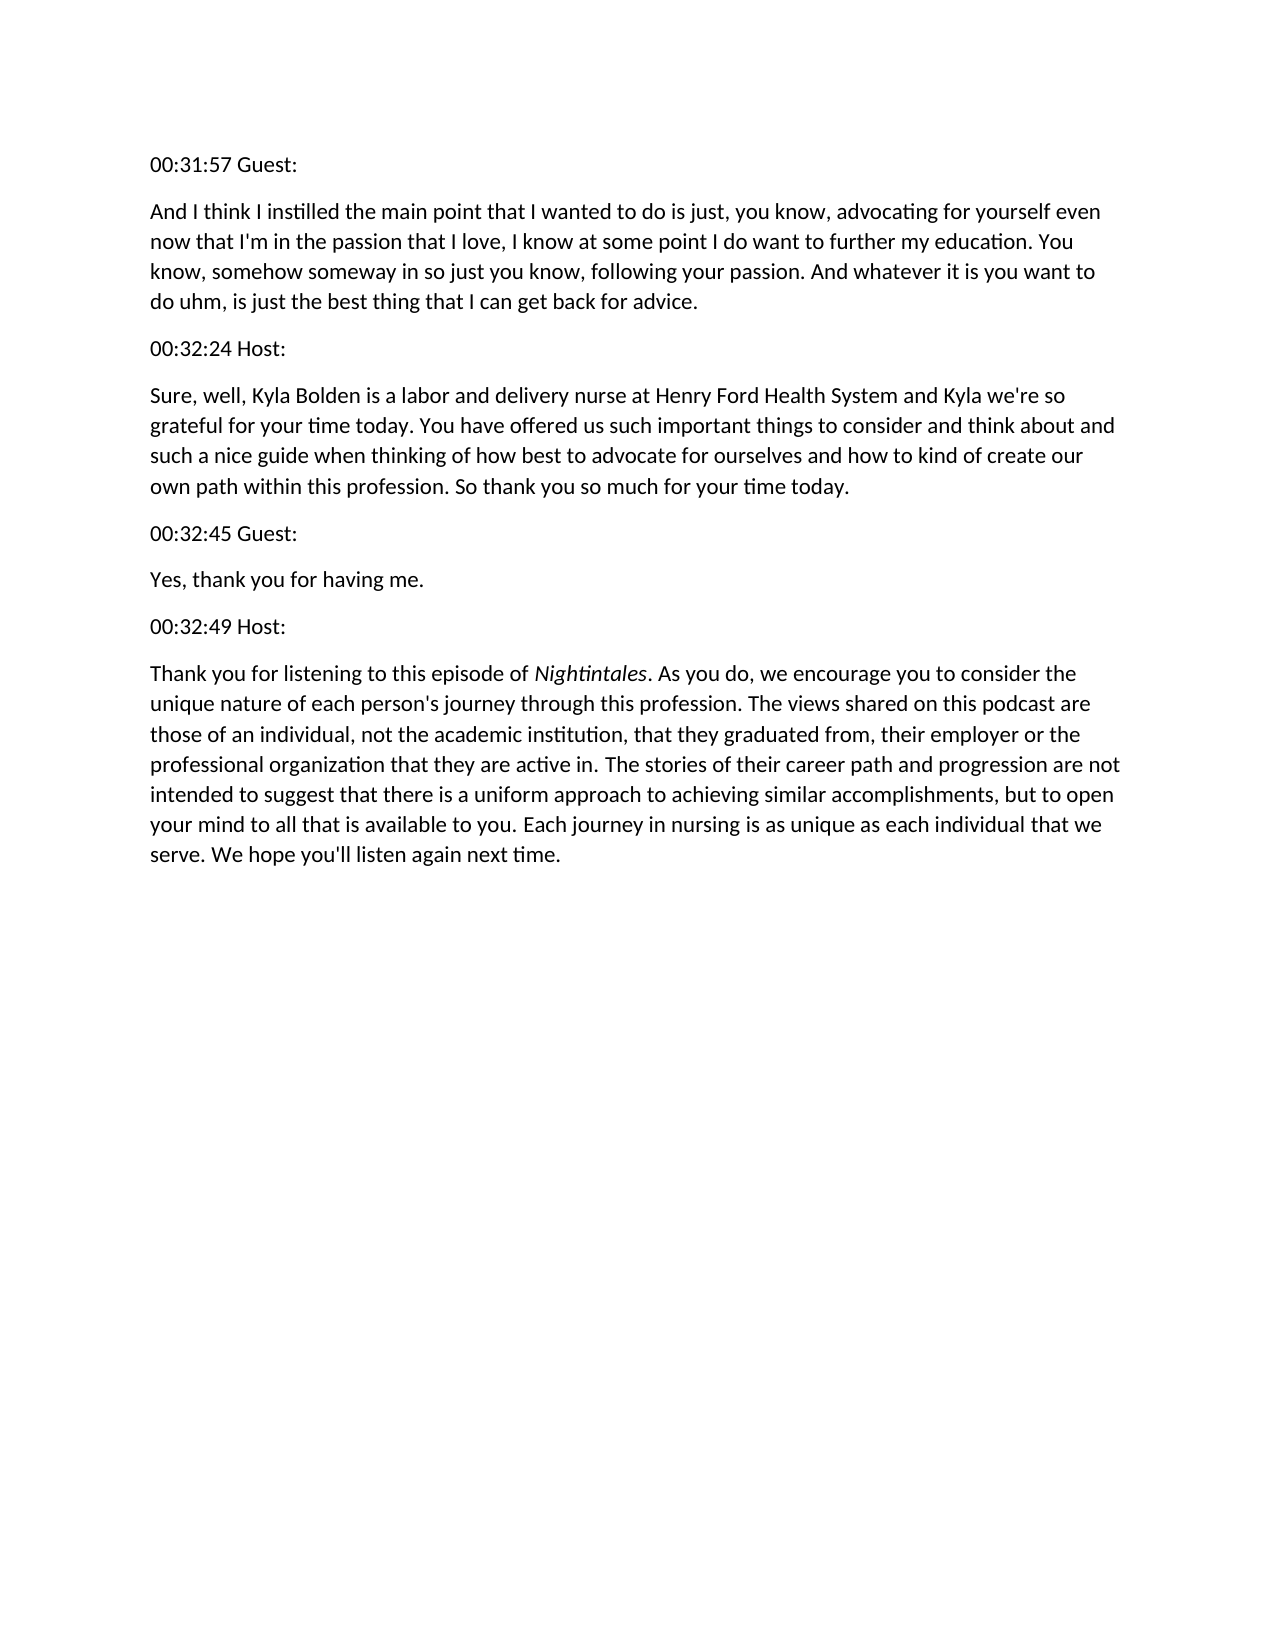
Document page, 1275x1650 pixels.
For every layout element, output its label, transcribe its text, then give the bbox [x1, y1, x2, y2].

text And I think I instilled the main point that I wanted to do is just, you know, advocating for yourself even now that I'm in the passion that I love, I know at some point I do want to further my education. You know, somehow someway in so just you know, following your passion. And whatever it is you want to do uhm, is just the best thing that I can get back for advice. [150, 197, 1125, 316]
text Sure, well, Kyla Bolden is a labor and delivery nurse at Henry Ford Health System and Kyla we're so grateful for your time today. You have offered us such important things to consider and think about and such a nice guide when thinking of how best to advocate for ourselves and how to kind of create our own path within this profession. So thank you so much for your time today. [150, 381, 1125, 500]
text 00:32:45 Guest: [150, 519, 1125, 547]
text 00:32:49 Host: [150, 612, 1125, 641]
text 00:32:24 Host: [150, 334, 1125, 362]
text Thank you for listening to this episode of Nightintales. As you do, we encourage you to consider the unique nature of each person's journey through this profession. The views shared on this podcast are those of an individual, not the academic institution, that they graduated from, their employer or the professional organization that they are active in. The stories of their career path and progression are not intended to suggest that there is a uniform approach to achieving similar accomplishments, but to open your mind to all that is available to you. Each journey in nursing is as unique as each individual that we serve. We hope you'll listen again next time. [150, 659, 1125, 869]
text 00:31:57 Guest: [150, 150, 1125, 178]
text Yes, thank you for having me. [150, 566, 1125, 594]
